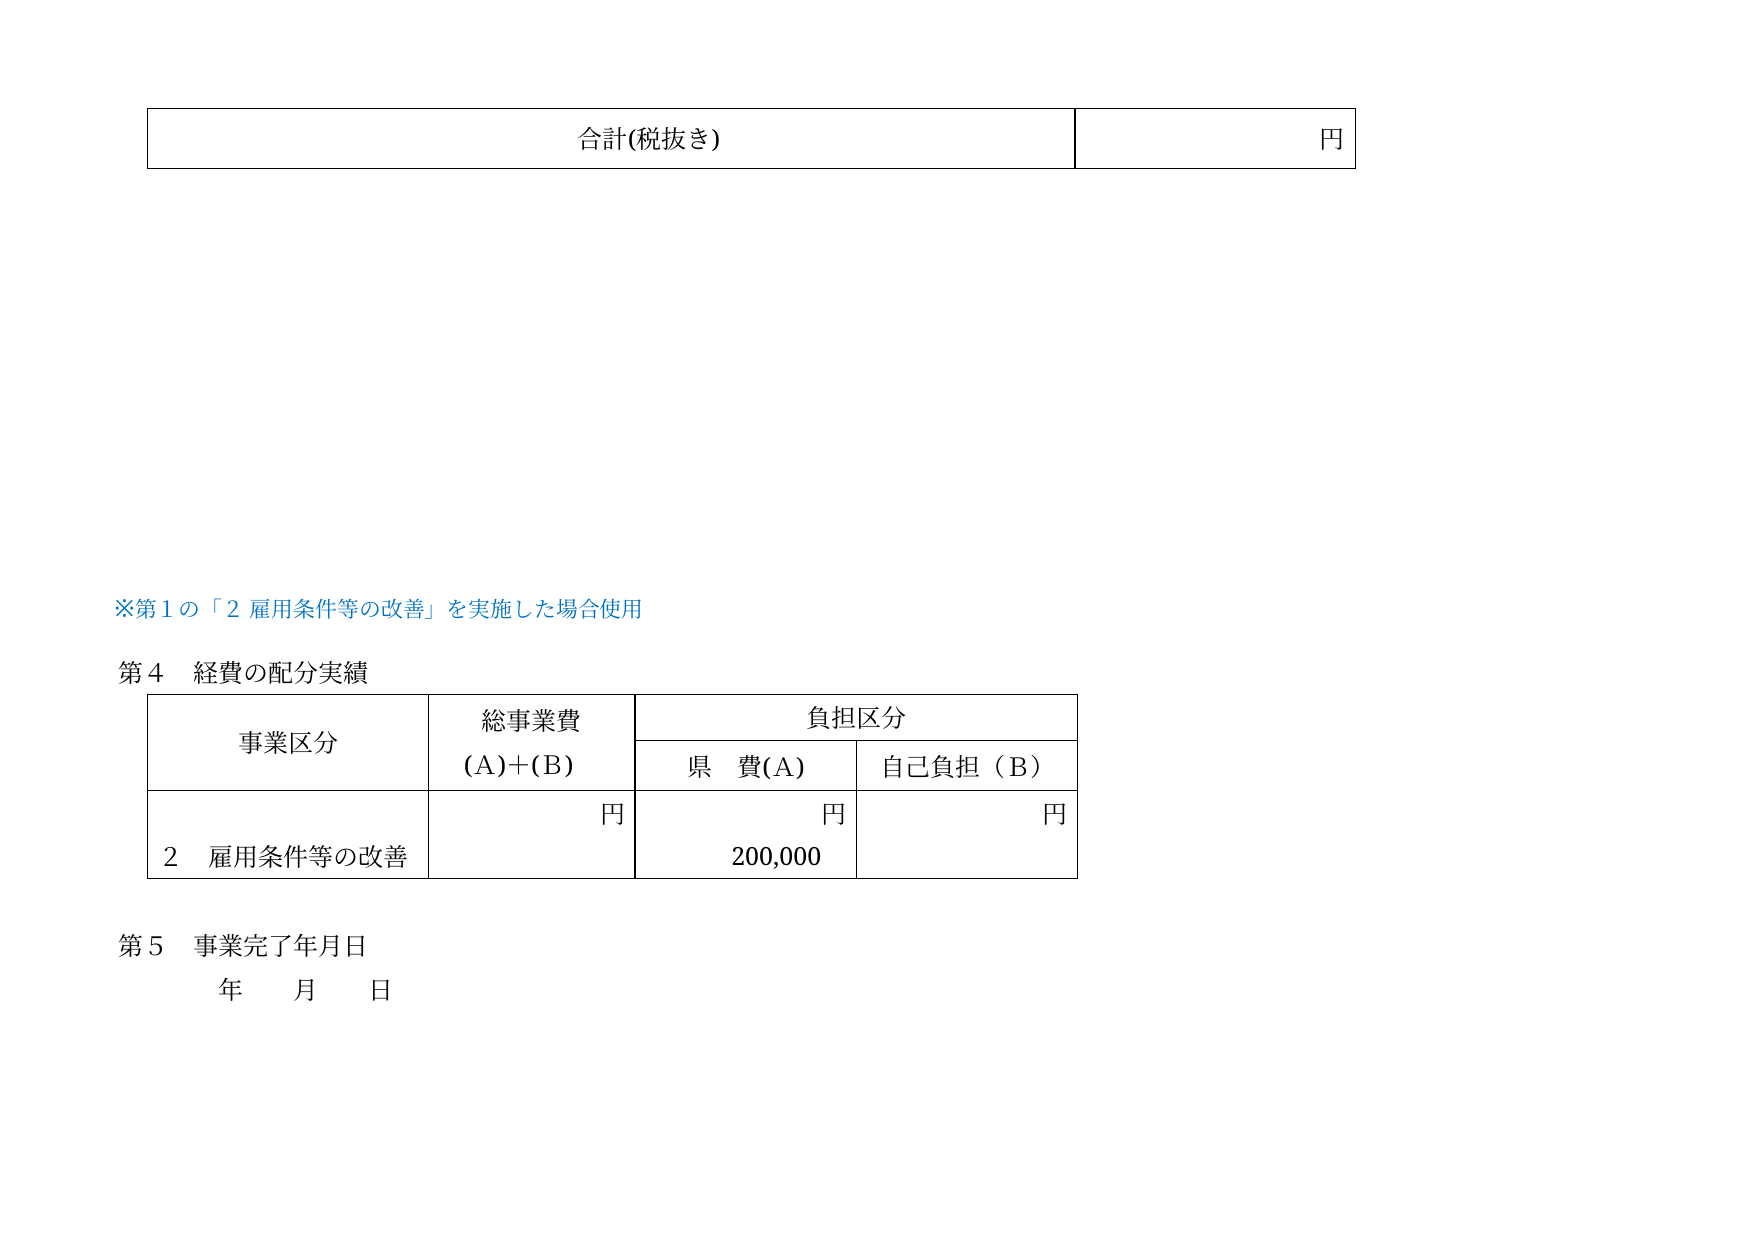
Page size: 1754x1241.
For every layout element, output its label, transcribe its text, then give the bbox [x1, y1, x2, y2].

table_header 総事業費 (Ａ)＋(Ｂ) [429, 695, 634, 789]
text 第５ 事業完了年月日 [118, 923, 1606, 967]
table_cell 円 [1076, 109, 1355, 167]
table_header 事業区分 [148, 695, 428, 789]
table_cell 自己負担（Ｂ） [857, 741, 1077, 789]
table_cell 円 [429, 791, 634, 878]
table_header 負担区分 [636, 695, 1077, 740]
text 年 月 日 [118, 967, 1606, 1010]
table_cell 円 200,000 [636, 791, 856, 878]
table_cell ２ 雇用条件等の改善 [148, 791, 428, 878]
table_cell 合計(税抜き) [148, 109, 1074, 167]
table_cell 県 費(Ａ) [636, 741, 856, 789]
table_cell 円 [857, 791, 1077, 878]
text 第４ 経費の配分実績 [118, 650, 1606, 693]
